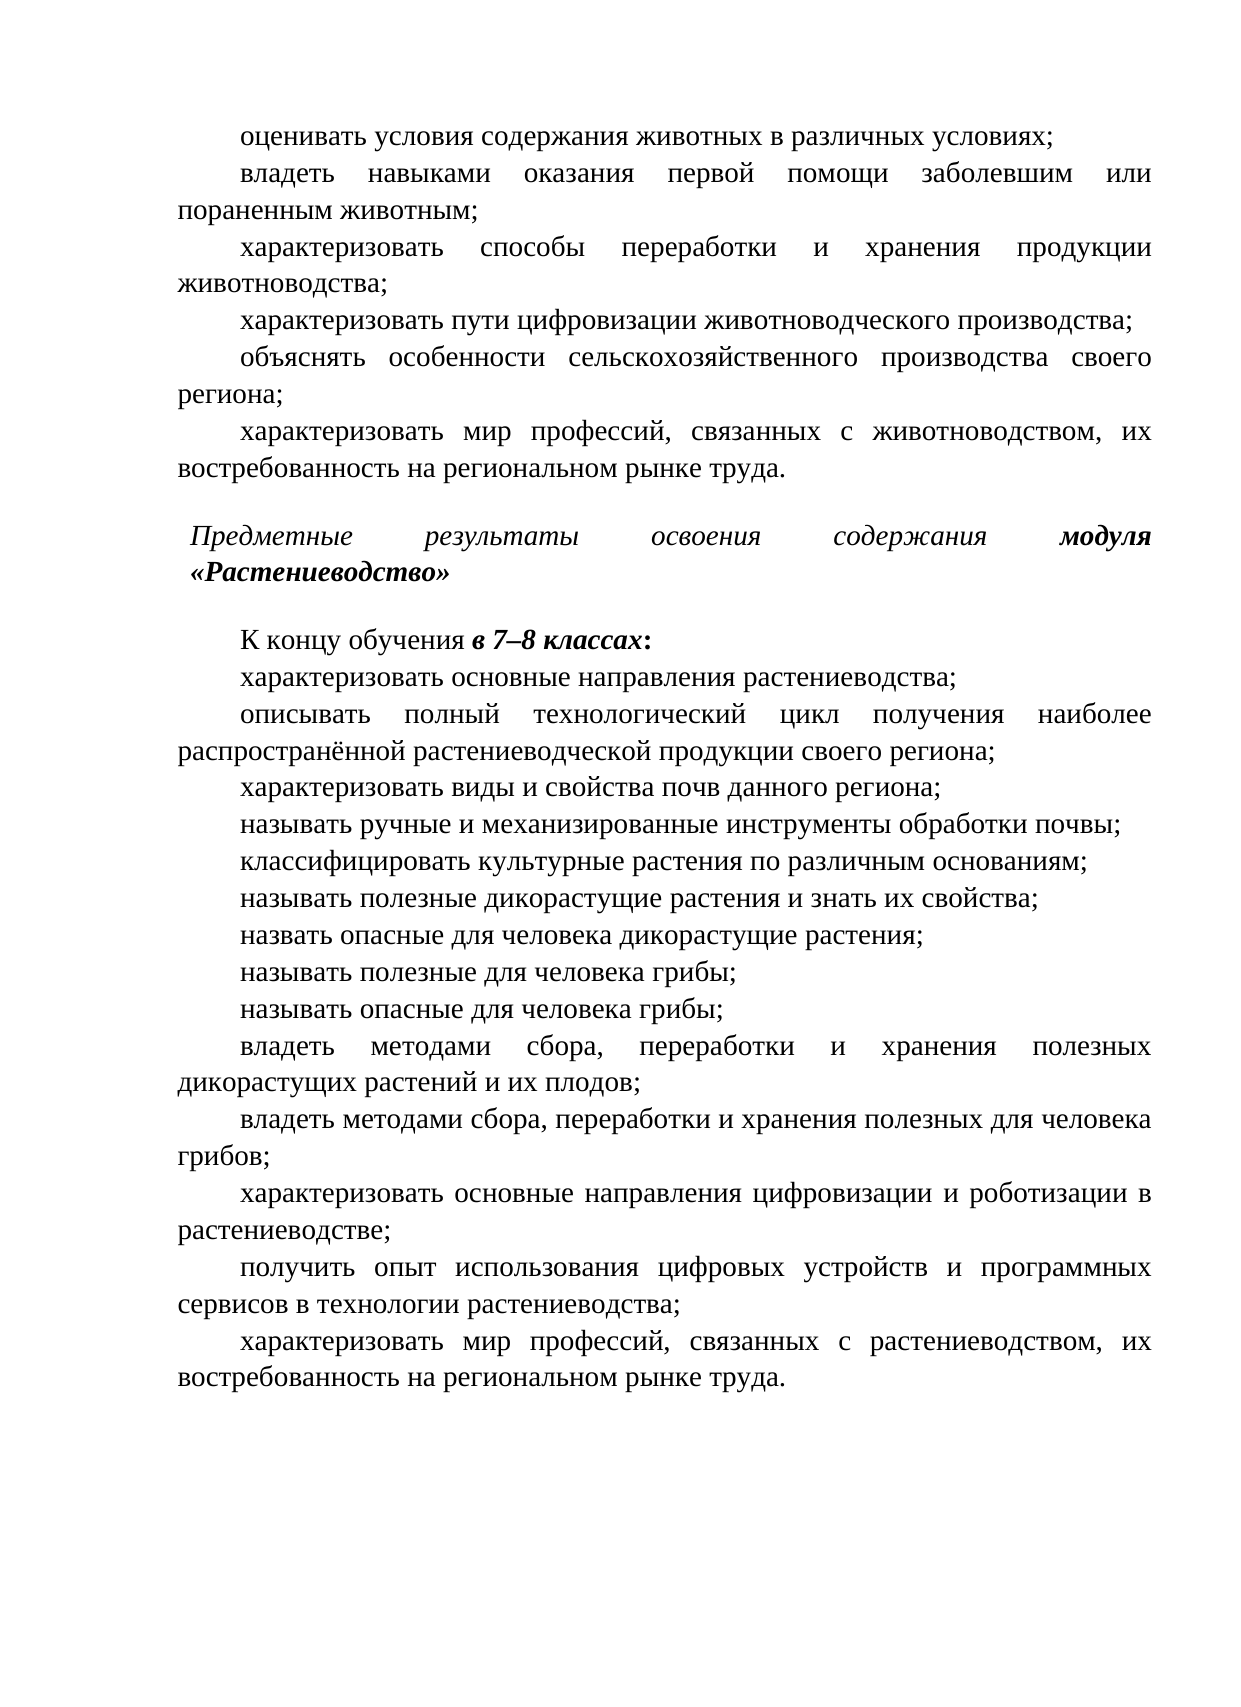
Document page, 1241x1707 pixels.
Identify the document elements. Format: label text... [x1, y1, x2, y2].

text владеть методами сбора, переработки и хранения полезных для человека грибов; [177, 1101, 1152, 1172]
text характеризовать основные направления цифровизации и роботизации в растениеводстве; [177, 1175, 1152, 1246]
text характеризовать мир профессий, связанных с животноводством, их востребованность на региональном рынке труда. [177, 413, 1152, 483]
text владеть методами сбора, переработки и хранения полезных дикорастущих растений и их плодов; [177, 1028, 1152, 1098]
text К концу обучения в 7–8 классах: [177, 622, 1152, 656]
text характеризовать пути цифровизации животноводческого производства; [177, 302, 1152, 336]
text характеризовать виды и свойства почв данного региона; [177, 769, 1152, 803]
text характеризовать способы переработки и хранения продукции животноводства; [177, 229, 1152, 299]
text описывать полный технологический цикл получения наиболее распространённой растениеводческой продукции своего региона; [177, 696, 1152, 766]
text оценивать условия содержания животных в различных условиях; [177, 118, 1152, 152]
text называть полезные дикорастущие растения и знать их свойства; [177, 880, 1152, 914]
text владеть навыками оказания первой помощи заболевшим или пораненным животным; [177, 155, 1152, 225]
text Предметные результаты освоения содержания модуля «Растениеводство» [190, 518, 1152, 588]
text классифицировать культурные растения по различным основаниям; [177, 843, 1152, 877]
text называть ручные и механизированные инструменты обработки почвы; [177, 806, 1152, 840]
text называть полезные для человека грибы; [177, 954, 1152, 987]
text называть опасные для человека грибы; [177, 991, 1152, 1024]
text получить опыт использования цифровых устройств и программных сервисов в технологии растениеводства; [177, 1249, 1152, 1319]
text характеризовать мир профессий, связанных с растениеводством, их востребованность на региональном рынке труда. [177, 1323, 1152, 1393]
text характеризовать основные направления растениеводства; [177, 659, 1152, 692]
text назвать опасные для человека дикорастущие растения; [177, 917, 1152, 951]
text объяснять особенности сельскохозяйственного производства своего региона; [177, 339, 1152, 410]
